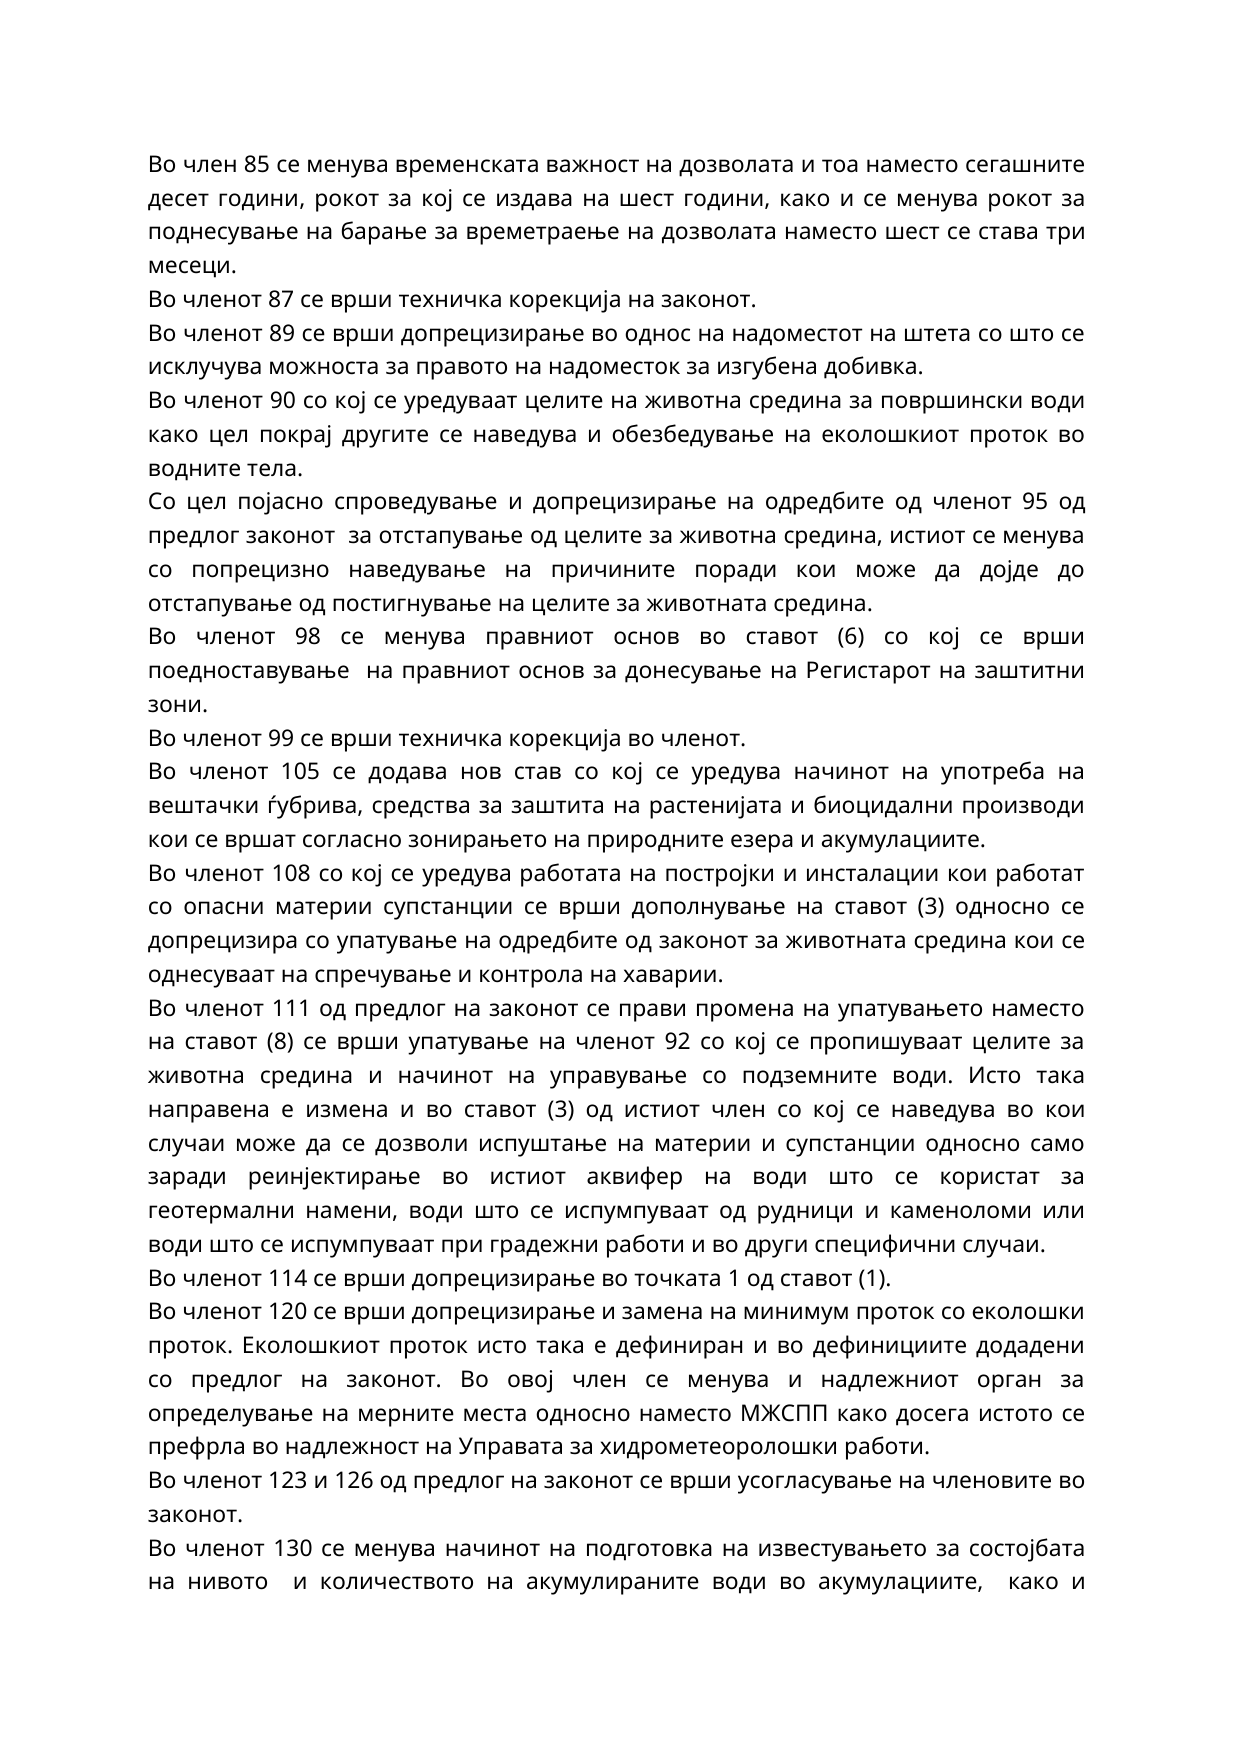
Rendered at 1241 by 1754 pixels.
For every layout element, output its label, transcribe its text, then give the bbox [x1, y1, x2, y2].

text Во членот 108 со кој се уредува работата на постројки и инсталации кои работат со опасни материи супстанции се врши дополнување на ставот (3) односно се допрецизира со упатување на одредбите од законот за животната средина кои се однесуваат на спречување и контрола на хаварии. [148, 856, 1087, 989]
text Во член 85 се менува временската важност на дозволата и тоа наместо сегашните десет години, рокот за кој се издава на шест години, како и се менува рокот за поднесување на барање за времетраење на дозволата наместо шест се става три месеци. [148, 148, 1087, 280]
text Во членот 87 се врши техничка корекција на законот. [148, 283, 1087, 314]
text Во членот 89 се врши допрецизирање во однос на надоместот на штета со што се исклучува можноста за правото на надоместок за изгубена добивка. [148, 316, 1087, 381]
text Со цел појасно спроведување и допрецизирање на одредбите од членот 95 од предлог законот за отстапување од целите за животна средина, истиот се менува со попрецизно наведување на причините поради кои може да дојде до отстапување од постигнување на целите за животната средина. [148, 485, 1087, 618]
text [148, 1531, 1087, 1596]
text Во членот 105 се додава нов став со кој се уредува начинот на употреба на вештачки ѓубрива, средства за заштита на растенијата и биоцидални производи кои се вршат согласно зонирањето на природните езера и акумулациите. [148, 755, 1087, 854]
text Во членот 99 се врши техничка корекција во членот. [148, 721, 1087, 753]
text Во членот 123 и 126 од предлог на законот се врши усогласување на членовите во законот. [148, 1464, 1087, 1529]
text Во членот 111 од предлог на законот се прави промена на упатувањето наместо на ставот (8) се врши упатување на членот 92 со кој се пропишуваат целите за животна средина и начинот на управување со подземните води. Исто така направена е измена и во ставот (3) од истиот член со кој се наведува во кои случаи може да се дозволи испуштање на материи и супстанции односно само заради реинјектирање во истиот аквифер на води што се користат за геотермални намени, води што се испумпуваат од рудници и каменоломи или води што се испумпуваат при градежни работи и во други специфични случаи. [148, 991, 1087, 1259]
text Во членот 90 со кој се уредуваат целите на животна средина за површински води како цел покрај другите се наведува и обезбедување на еколошкиот проток во водните тела. [148, 384, 1087, 483]
text Во членот 98 се менува правниот основ во ставот (6) со кој се врши поедноставување на правниот основ за донесување на Регистарот на заштитни зони. [148, 620, 1087, 719]
text Во членот 114 се врши допрецизирање во точката 1 од ставот (1). [148, 1261, 1087, 1293]
text Во членот 120 се врши допрецизирање и замена на минимум проток со еколошки проток. Еколошкиот проток исто така е дефиниран и во дефинициите додадени со предлог на законот. Во овој член се менува и надлежниот орган за определување на мерните места односно наместо МЖСПП како досега истото се префрла во надлежност на Управата за хидрометеоролошки работи. [148, 1295, 1087, 1461]
